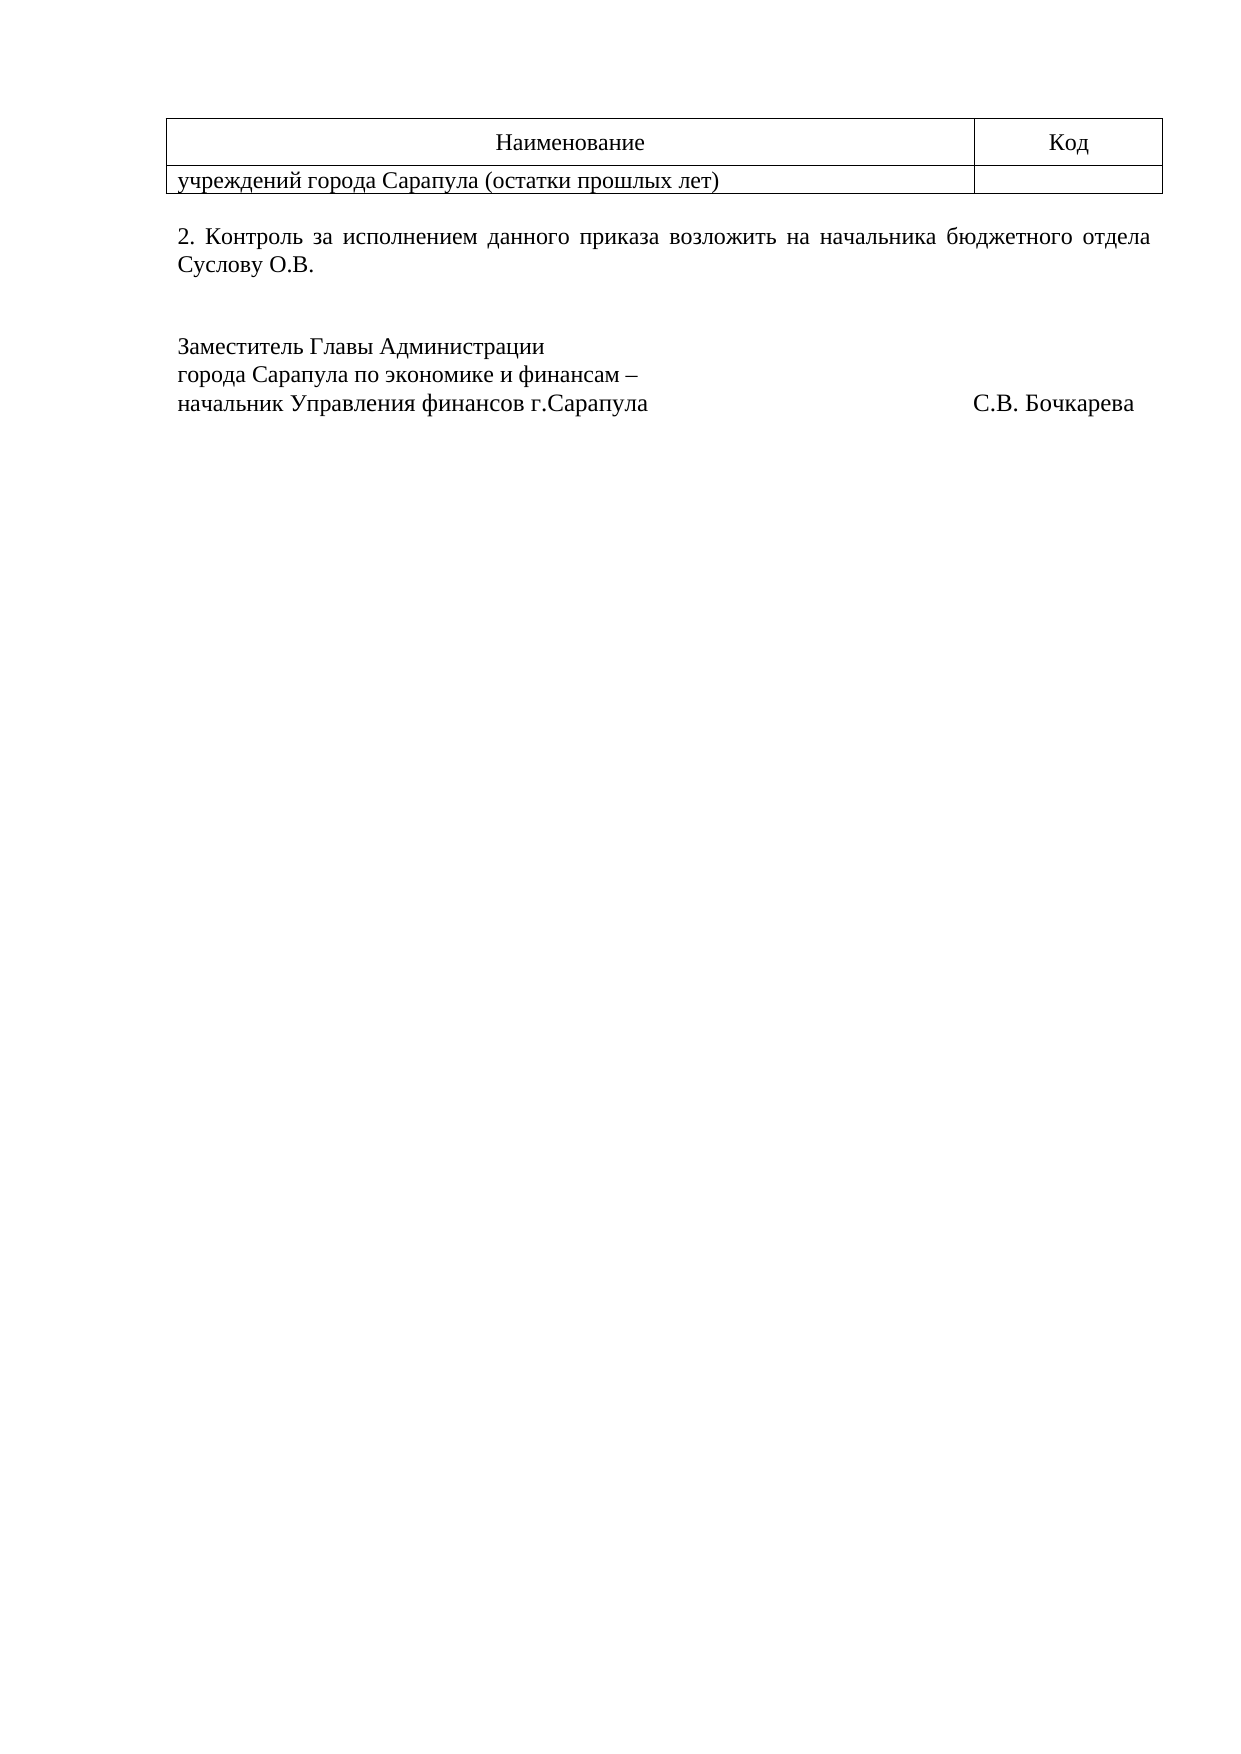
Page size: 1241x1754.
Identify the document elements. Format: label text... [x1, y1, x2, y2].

text начальник Управления финансов г.Сарапула С.В. Бочкарева [177, 388, 1152, 416]
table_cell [167, 166, 974, 193]
table_header Код [975, 119, 1162, 165]
table_header Наименование [167, 119, 974, 165]
table_cell 1102 [975, 166, 1162, 193]
text города Сарапула по экономике и финансам – [177, 360, 1152, 388]
text 2. Контроль за исполнением данного приказа возложить на начальника бюджетного отдела Суслову О.В. [177, 222, 1152, 277]
text Заместитель Главы Администрации [177, 332, 1152, 360]
